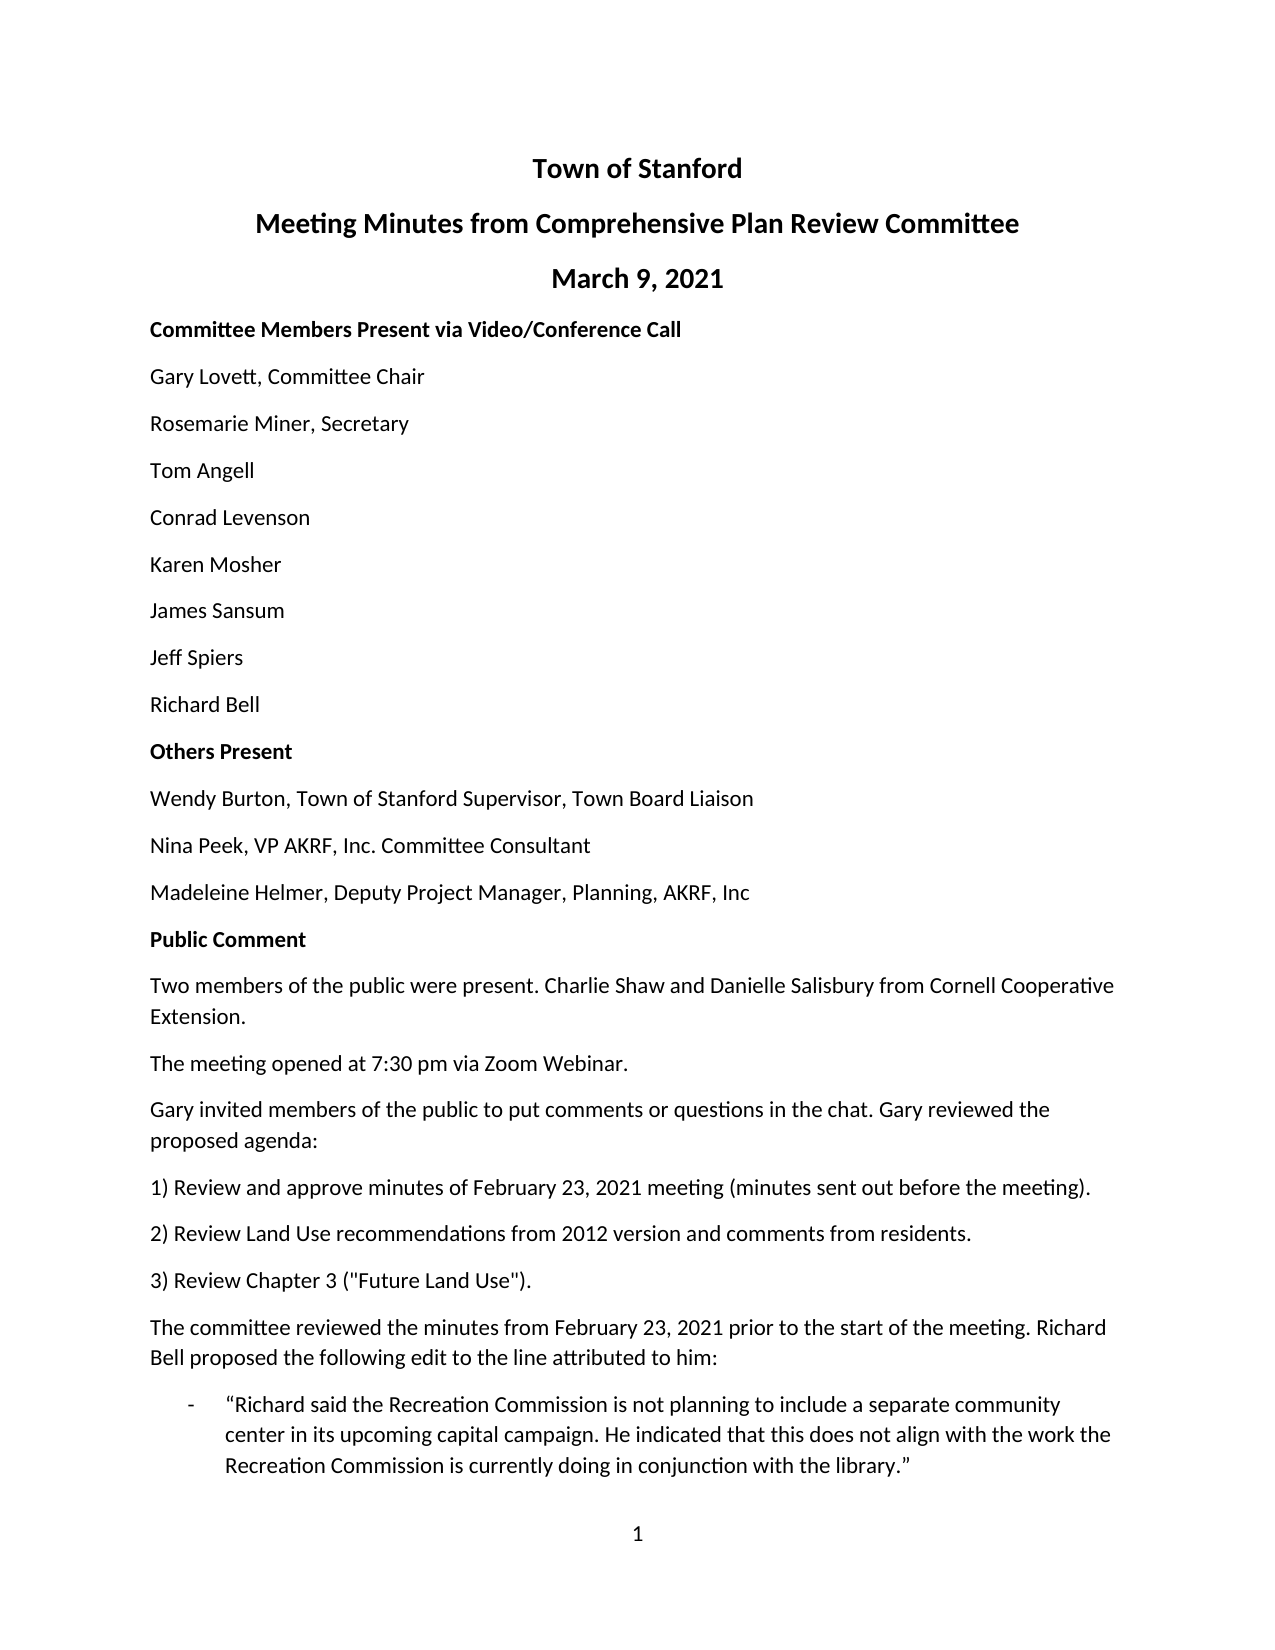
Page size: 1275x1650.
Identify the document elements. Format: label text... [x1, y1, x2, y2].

text Madeleine Helmer, Deputy Project Manager, Planning, AKRF, Inc [150, 878, 1125, 906]
text 3) Review Chapter 3 ("Future Land Use"). [150, 1266, 1125, 1294]
text Conrad Levenson [150, 503, 1125, 531]
text Wendy Burton, Town of Stanford Supervisor, Town Board Liaison [150, 784, 1125, 812]
text Two members of the public were present. Charlie Shaw and Danielle Salisbury from Cornell Cooperative Extension. [150, 972, 1125, 1030]
text Committee Members Present via Video/Conference Call [150, 315, 1125, 343]
text 2) Review Land Use recommendations from 2012 version and comments from residents. [150, 1219, 1125, 1247]
text Gary Lovett, Committee Chair [150, 362, 1125, 390]
text Public Comment [150, 925, 1125, 953]
text James Sansum [150, 597, 1125, 624]
text Gary invited members of the public to put comments or questions in the chat. Gary reviewed the proposed agenda: [150, 1096, 1125, 1154]
text Richard Bell [150, 690, 1125, 718]
text March 9, 2021 [150, 260, 1125, 296]
list “Richard said the Recreation Commission is not planning to include a separate community center in its upcoming capital campaign. He indicated that this does not align with the work the Recreation Commission is currently doing in conjunction with the library.” [187, 1390, 1125, 1479]
text 1) Review and approve minutes of February 23, 2021 meeting (minutes sent out before the meeting). [150, 1173, 1125, 1201]
text The committee reviewed the minutes from February 23, 2021 prior to the start of the meeting. Richard Bell proposed the following edit to the line attributed to him: [150, 1313, 1125, 1371]
text Town of Stanford [150, 150, 1125, 186]
text Others Present [150, 737, 1125, 765]
text Tom Angell [150, 456, 1125, 484]
text Meeting Minutes from Comprehensive Plan Review Committee [150, 205, 1125, 241]
text Rosemarie Miner, Secretary [150, 409, 1125, 437]
text The meeting opened at 7:30 pm via Zoom Webinar. [150, 1049, 1125, 1077]
text Karen Mosher [150, 550, 1125, 578]
text Nina Peek, VP AKRF, Inc. Committee Consultant [150, 831, 1125, 859]
text Jeff Spiers [150, 643, 1125, 671]
